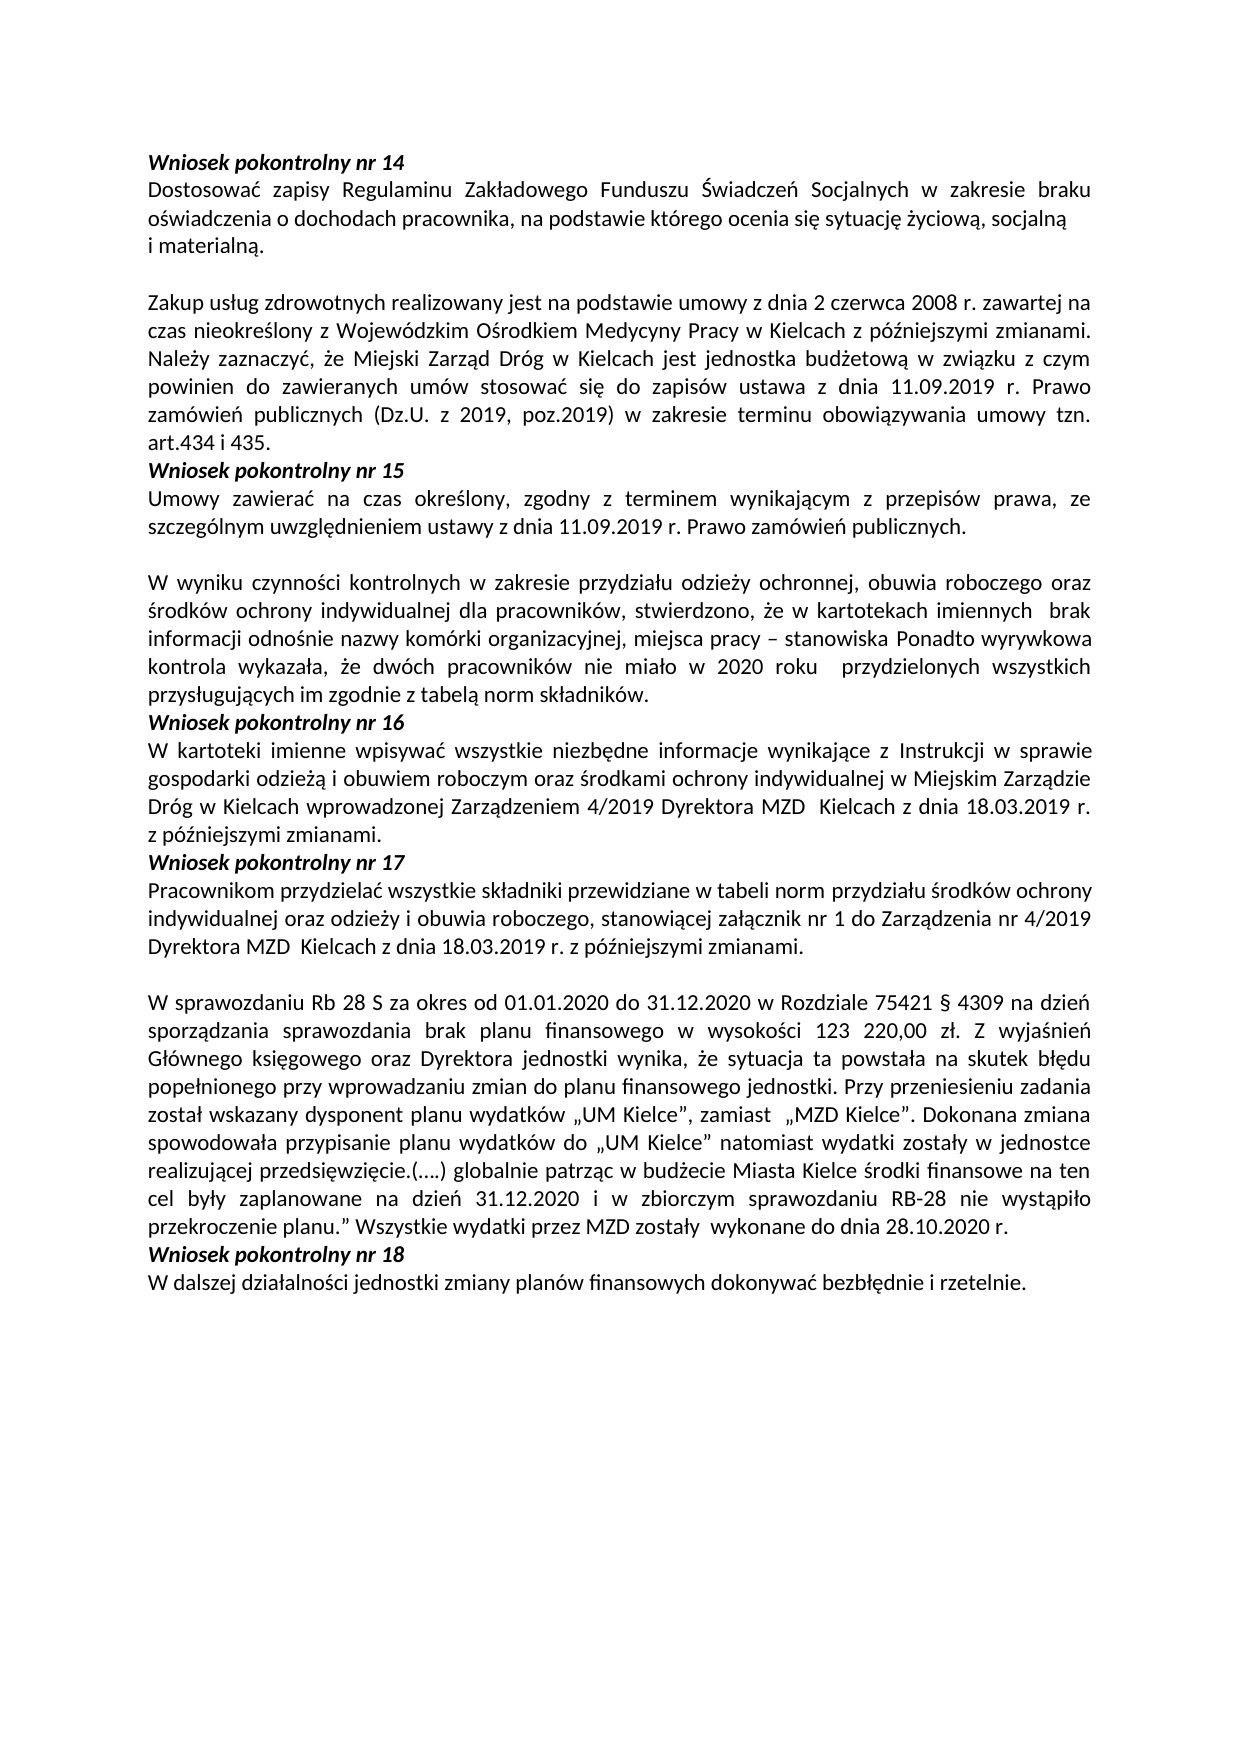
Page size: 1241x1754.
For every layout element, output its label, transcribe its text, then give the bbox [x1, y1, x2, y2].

text Wniosek pokontrolny nr 15 [148, 456, 1093, 484]
text W kartoteki imienne wpisywać wszystkie niezbędne informacje wynikające z Instrukcji w sprawie gospodarki odzieżą i obuwiem roboczym oraz środkami ochrony indywidualnej w Miejskim Zarządzie Dróg w Kielcach wprowadzonej Zarządzeniem 4/2019 Dyrektora MZD Kielcach z dnia 18.03.2019 r. z późniejszymi zmianami. [148, 736, 1093, 848]
text Wniosek pokontrolny nr 18 [148, 1240, 1093, 1268]
text Zakup usług zdrowotnych realizowany jest na podstawie umowy z dnia 2 czerwca 2008 r. zawartej na czas nieokreślony z Wojewódzkim Ośrodkiem Medycyny Pracy w Kielcach z późniejszymi zmianami. Należy zaznaczyć, że Miejski Zarząd Dróg w Kielcach jest jednostka budżetową w związku z czym powinien do zawieranych umów stosować się do zapisów ustawa z dnia 11.09.2019 r. Prawo zamówień publicznych (Dz.U. z 2019, poz.2019) w zakresie terminu obowiązywania umowy tzn. art.434 i 435. [148, 288, 1093, 456]
text Umowy zawierać na czas określony, zgodny z terminem wynikającym z przepisów prawa, ze szczególnym uwzględnieniem ustawy z dnia 11.09.2019 r. Prawo zamówień publicznych. [148, 484, 1093, 540]
text Wniosek pokontrolny nr 14 [148, 148, 1093, 176]
text i materialną. [148, 232, 1093, 260]
text Dostosować zapisy Regulaminu Zakładowego Funduszu Świadczeń Socjalnych w zakresie braku oświadczenia o dochodach pracownika, na podstawie którego ocenia się sytuację życiową, socjalną [148, 176, 1093, 232]
text W dalszej działalności jednostki zmiany planów finansowych dokonywać bezbłędnie i rzetelnie. [148, 1268, 1093, 1296]
text Wniosek pokontrolny nr 17 [148, 848, 1093, 876]
text Wniosek pokontrolny nr 16 [148, 708, 1093, 736]
text Pracownikom przydzielać wszystkie składniki przewidziane w tabeli norm przydziału środków ochrony indywidualnej oraz odzieży i obuwia roboczego, stanowiącej załącznik nr 1 do Zarządzenia nr 4/2019 Dyrektora MZD Kielcach z dnia 18.03.2019 r. z późniejszymi zmianami. [148, 876, 1093, 960]
text W wyniku czynności kontrolnych w zakresie przydziału odzieży ochronnej, obuwia roboczego oraz środków ochrony indywidualnej dla pracowników, stwierdzono, że w kartotekach imiennych brak informacji odnośnie nazwy komórki organizacyjnej, miejsca pracy – stanowiska Ponadto wyrywkowa kontrola wykazała, że dwóch pracowników nie miało w 2020 roku przydzielonych wszystkich przysługujących im zgodnie z tabelą norm składników. [148, 568, 1093, 708]
text W sprawozdaniu Rb 28 S za okres od 01.01.2020 do 31.12.2020 w Rozdziale 75421 § 4309 na dzień sporządzania sprawozdania brak planu finansowego w wysokości 123 220,00 zł. Z wyjaśnień Głównego księgowego oraz Dyrektora jednostki wynika, że sytuacja ta powstała na skutek błędu popełnionego przy wprowadzaniu zmian do planu finansowego jednostki. Przy przeniesieniu zadania został wskazany dysponent planu wydatków „UM Kielce”, zamiast „MZD Kielce”. Dokonana zmiana spowodowała przypisanie planu wydatków do „UM Kielce” natomiast wydatki zostały w jednostce realizującej przedsięwzięcie.(….) globalnie patrząc w budżecie Miasta Kielce środki finansowe na ten cel były zaplanowane na dzień 31.12.2020 i w zbiorczym sprawozdaniu RB-28 nie wystąpiło przekroczenie planu.” Wszystkie wydatki przez MZD zostały wykonane do dnia 28.10.2020 r. [148, 988, 1093, 1240]
